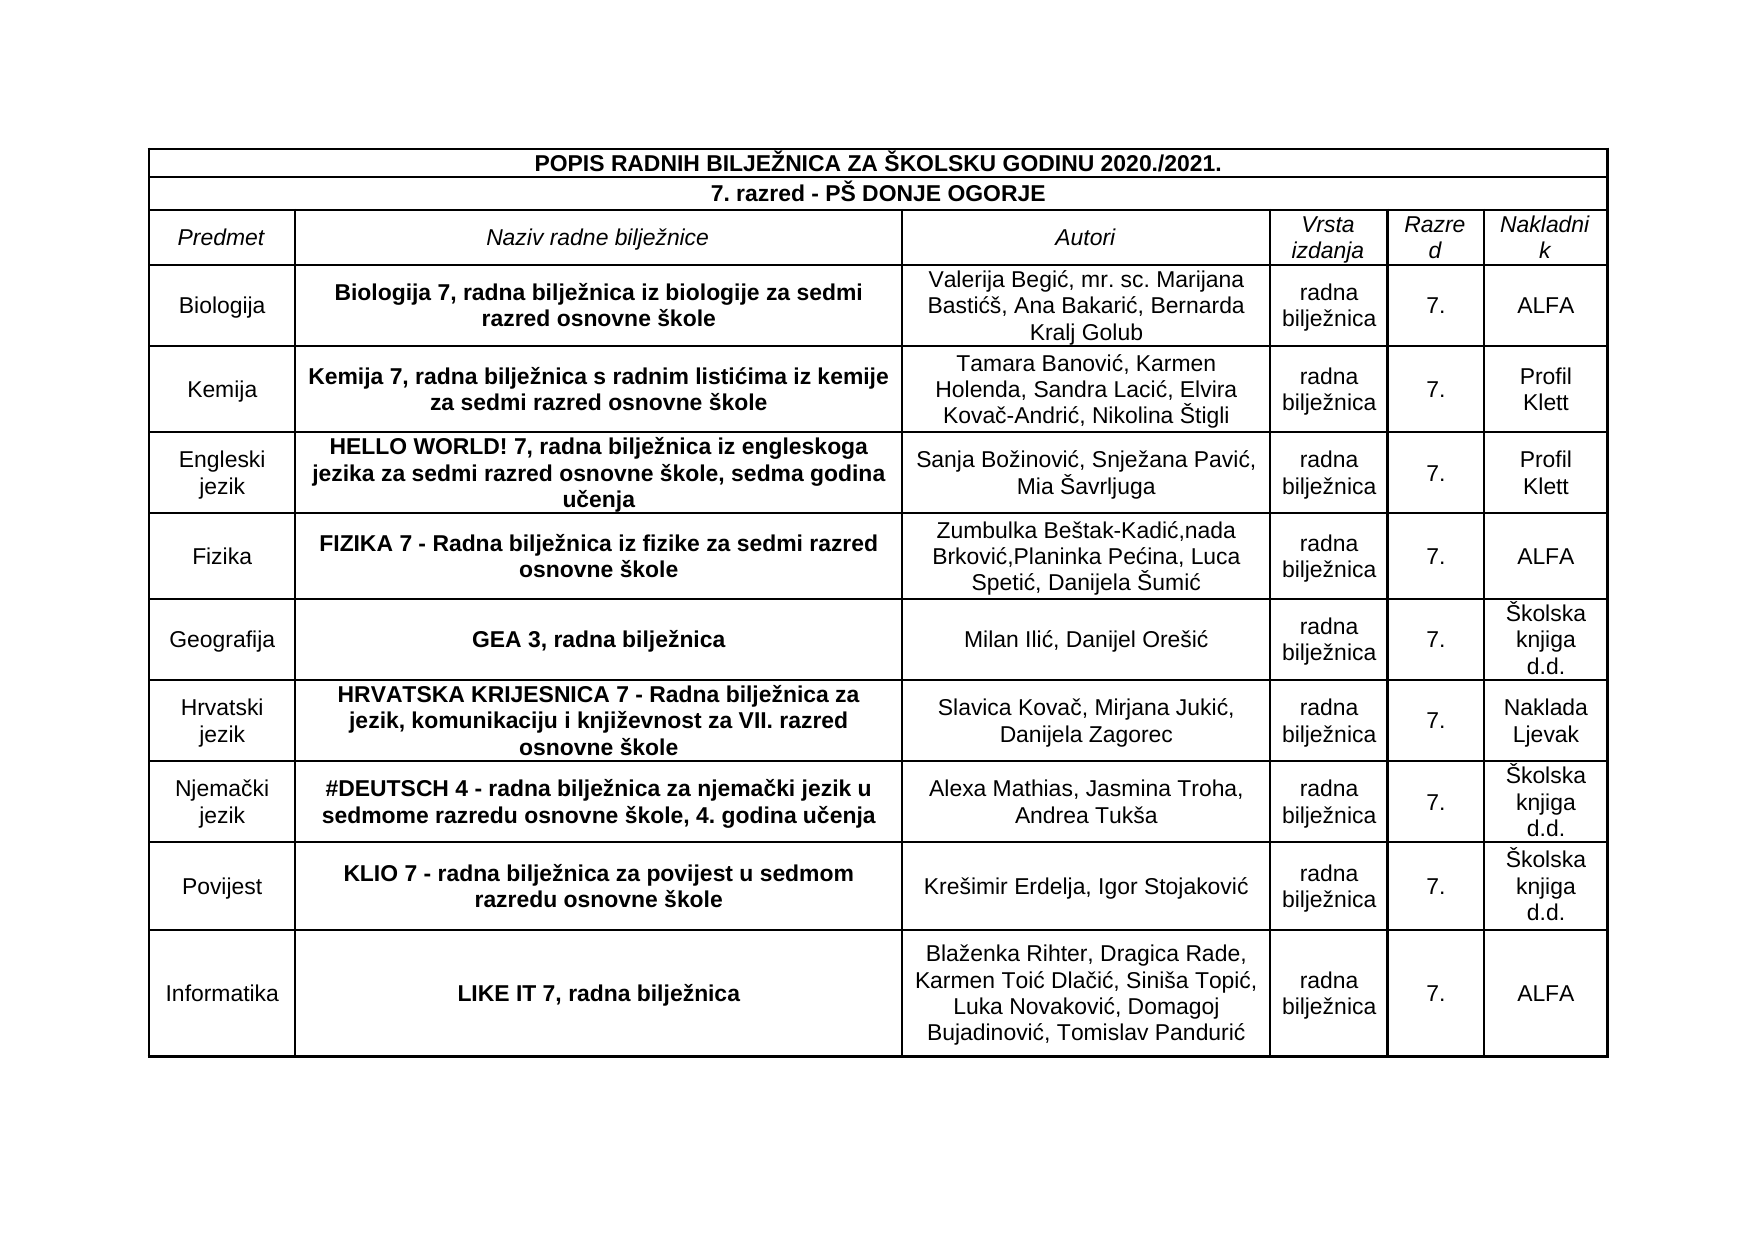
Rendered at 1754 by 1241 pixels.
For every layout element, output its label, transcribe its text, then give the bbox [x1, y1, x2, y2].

table_cell radna bilježnica [1271, 600, 1386, 679]
table_cell FIZIKA 7 - Radna bilježnica iz fizike za sedmi razred osnovne škole [296, 514, 901, 598]
table_cell KLIO 7 - radna bilježnica za povijest u sedmom razredu osnovne škole [296, 843, 901, 929]
table_cell radna bilježnica [1271, 843, 1386, 929]
table_cell radna bilježnica [1271, 514, 1386, 598]
table_cell Školska knjiga d.d. [1485, 762, 1606, 841]
table_cell Razred [1389, 211, 1483, 264]
table_cell Naziv radne bilježnice [296, 211, 901, 264]
table_cell Profil Klett [1485, 433, 1606, 512]
table_cell Nakladnik [1485, 211, 1606, 264]
table_cell Naklada Ljevak [1485, 681, 1606, 760]
table_cell ALFA [1485, 931, 1606, 1055]
table_cell Njemački jezik [150, 762, 294, 841]
table_cell Kemija [150, 347, 294, 431]
table_cell #DEUTSCH 4 - radna bilježnica za njemački jezik u sedmome razredu osnovne škole, 4. godina učenja [296, 762, 901, 841]
table_cell radna bilježnica [1271, 681, 1386, 760]
table_cell Kemija 7, radna bilježnica s radnim listićima iz kemije za sedmi razred osnovne škole [296, 347, 901, 431]
table_cell ALFA [1485, 514, 1606, 598]
table_cell ALFA [1485, 266, 1606, 345]
table_cell Blaženka Rihter, Dragica Rade, Karmen Toić Dlačić, Siniša Topić, Luka Novaković, Domagoj Bujadinović, Tomislav Pandurić [903, 931, 1269, 1055]
table_cell Milan Ilić, Danijel Orešić [903, 600, 1269, 679]
table_cell Tamara Banović, Karmen Holenda, Sandra Lacić, Elvira Kovač-Andrić, Nikolina Štigli [903, 347, 1269, 431]
table_cell GEA 3, radna bilježnica [296, 600, 901, 679]
table_cell 7. [1389, 931, 1483, 1055]
table_cell radna bilježnica [1271, 266, 1386, 345]
table_cell Krešimir Erdelja, Igor Stojaković [903, 843, 1269, 929]
table_cell Biologija [150, 266, 294, 345]
table_cell Valerija Begić, mr. sc. Marijana Bastićš, Ana Bakarić, Bernarda Kralj Golub [903, 266, 1269, 345]
table_cell radna bilježnica [1271, 347, 1386, 431]
table_cell Alexa Mathias, Jasmina Troha, Andrea Tukša [903, 762, 1269, 841]
table_cell Geografija [150, 600, 294, 679]
table_cell Povijest [150, 843, 294, 929]
table_cell radna bilježnica [1271, 433, 1386, 512]
table_cell 7. [1389, 600, 1483, 679]
table_cell 7. [1389, 347, 1483, 431]
table_cell 7. [1389, 843, 1483, 929]
table_cell Školska knjiga d.d. [1485, 843, 1606, 929]
table_cell radna bilježnica [1271, 931, 1386, 1055]
table_cell 7. [1389, 762, 1483, 841]
table_cell Autori [903, 211, 1269, 264]
table_cell Biologija 7, radna bilježnica iz biologije za sedmi razred osnovne škole [296, 266, 901, 345]
table_cell Sanja Božinović, Snježana Pavić, Mia Šavrljuga [903, 433, 1269, 512]
table_cell Profil Klett [1485, 347, 1606, 431]
table_cell 7. [1389, 266, 1483, 345]
table_cell 7. [1389, 681, 1483, 760]
table_cell LIKE IT 7, radna bilježnica [296, 931, 901, 1055]
table_header POPIS RADNIH BILJEŽNICA ZA ŠKOLSKU GODINU 2020./2021. [150, 150, 1606, 176]
table_cell HELLO WORLD! 7, radna bilježnica iz engleskoga jezika za sedmi razred osnovne škole, sedma godina učenja [296, 433, 901, 512]
table_cell Engleski jezik [150, 433, 294, 512]
table_cell 7. [1389, 514, 1483, 598]
table_cell HRVATSKA KRIJESNICA 7 - Radna bilježnica za jezik, komunikaciju i književnost za VII. razred osnovne škole [296, 681, 901, 760]
table_cell Hrvatski jezik [150, 681, 294, 760]
table_cell Slavica Kovač, Mirjana Jukić, Danijela Zagorec [903, 681, 1269, 760]
table_cell Zumbulka Beštak-Kadić,nada Brković,Planinka Pećina, Luca Spetić, Danijela Šumić [903, 514, 1269, 598]
table_cell Školska knjiga d.d. [1485, 600, 1606, 679]
table_cell Vrsta izdanja [1271, 211, 1386, 264]
table_cell 7. [1389, 433, 1483, 512]
table_cell Fizika [150, 514, 294, 598]
table_cell 7. razred - PŠ DONJE OGORJE [150, 178, 1606, 209]
table_cell radna bilježnica [1271, 762, 1386, 841]
table_cell Predmet [150, 211, 294, 264]
table_cell Informatika [150, 931, 294, 1055]
